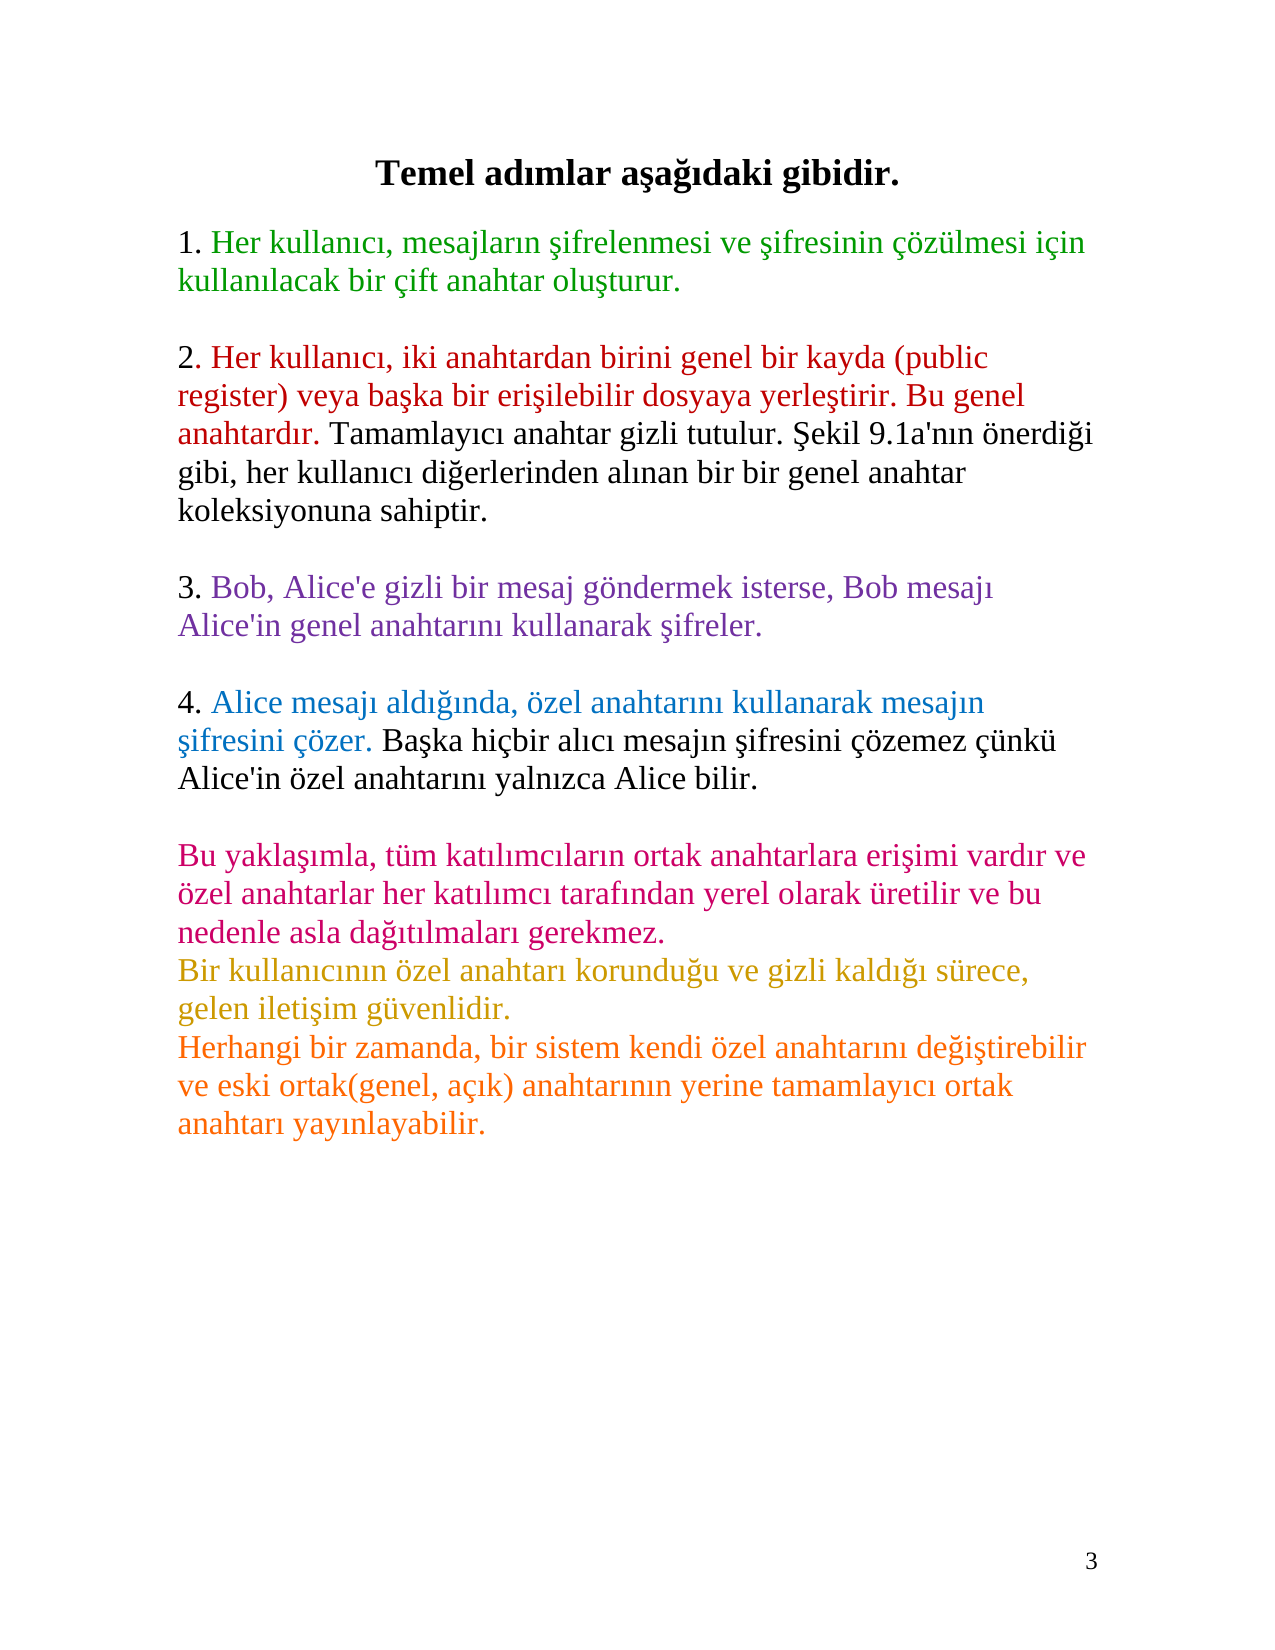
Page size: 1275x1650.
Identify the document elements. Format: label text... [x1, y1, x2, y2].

text Bir kullanıcının özel anahtarı korunduğu ve gizli kaldığı sürece, gelen iletişim güvenlidir. [177, 950, 1098, 1027]
text Herhangi bir zamanda, bir sistem kendi özel anahtarını değiştirebilir ve eski ortak(genel, açık) anahtarının yerine tamamlayıcı ortak anahtarı yayınlayabilir. [177, 1027, 1098, 1142]
text 3. Bob, Alice'e gizli bir mesaj göndermek isterse, Bob mesajı Alice'in genel anahtarını kullanarak şifreler. [177, 567, 1098, 643]
text Bu yaklaşımla, tüm katılımcıların ortak anahtarlara erişimi vardır ve özel anahtarlar her katılımcı tarafından yerel olarak üretilir ve bu nedenle asla dağıtılmaları gerekmez. [177, 835, 1098, 950]
text 2. Her kullanıcı, iki anahtardan birini genel bir kayda (public register) veya başka bir erişilebilir dosyaya yerleştirir. Bu genel anahtardır. Tamamlayıcı anahtar gizli tutulur. Şekil 9.1a'nın önerdiği gibi, her kullanıcı diğerlerinden alınan bir bir genel anahtar koleksiyonuna sahiptir. [177, 337, 1098, 528]
text Temel adımlar aşağıdaki gibidir. [177, 150, 1098, 193]
text 1. Her kullanıcı, mesajların şifrelenmesi ve şifresinin çözülmesi için kullanılacak bir çift anahtar oluşturur. [177, 222, 1098, 298]
text 4. Alice mesajı aldığında, özel anahtarını kullanarak mesajın şifresini çözer. Başka hiçbir alıcı mesajın şifresini çözemez çünkü Alice'in özel anahtarını yalnızca Alice bilir. [177, 682, 1098, 797]
